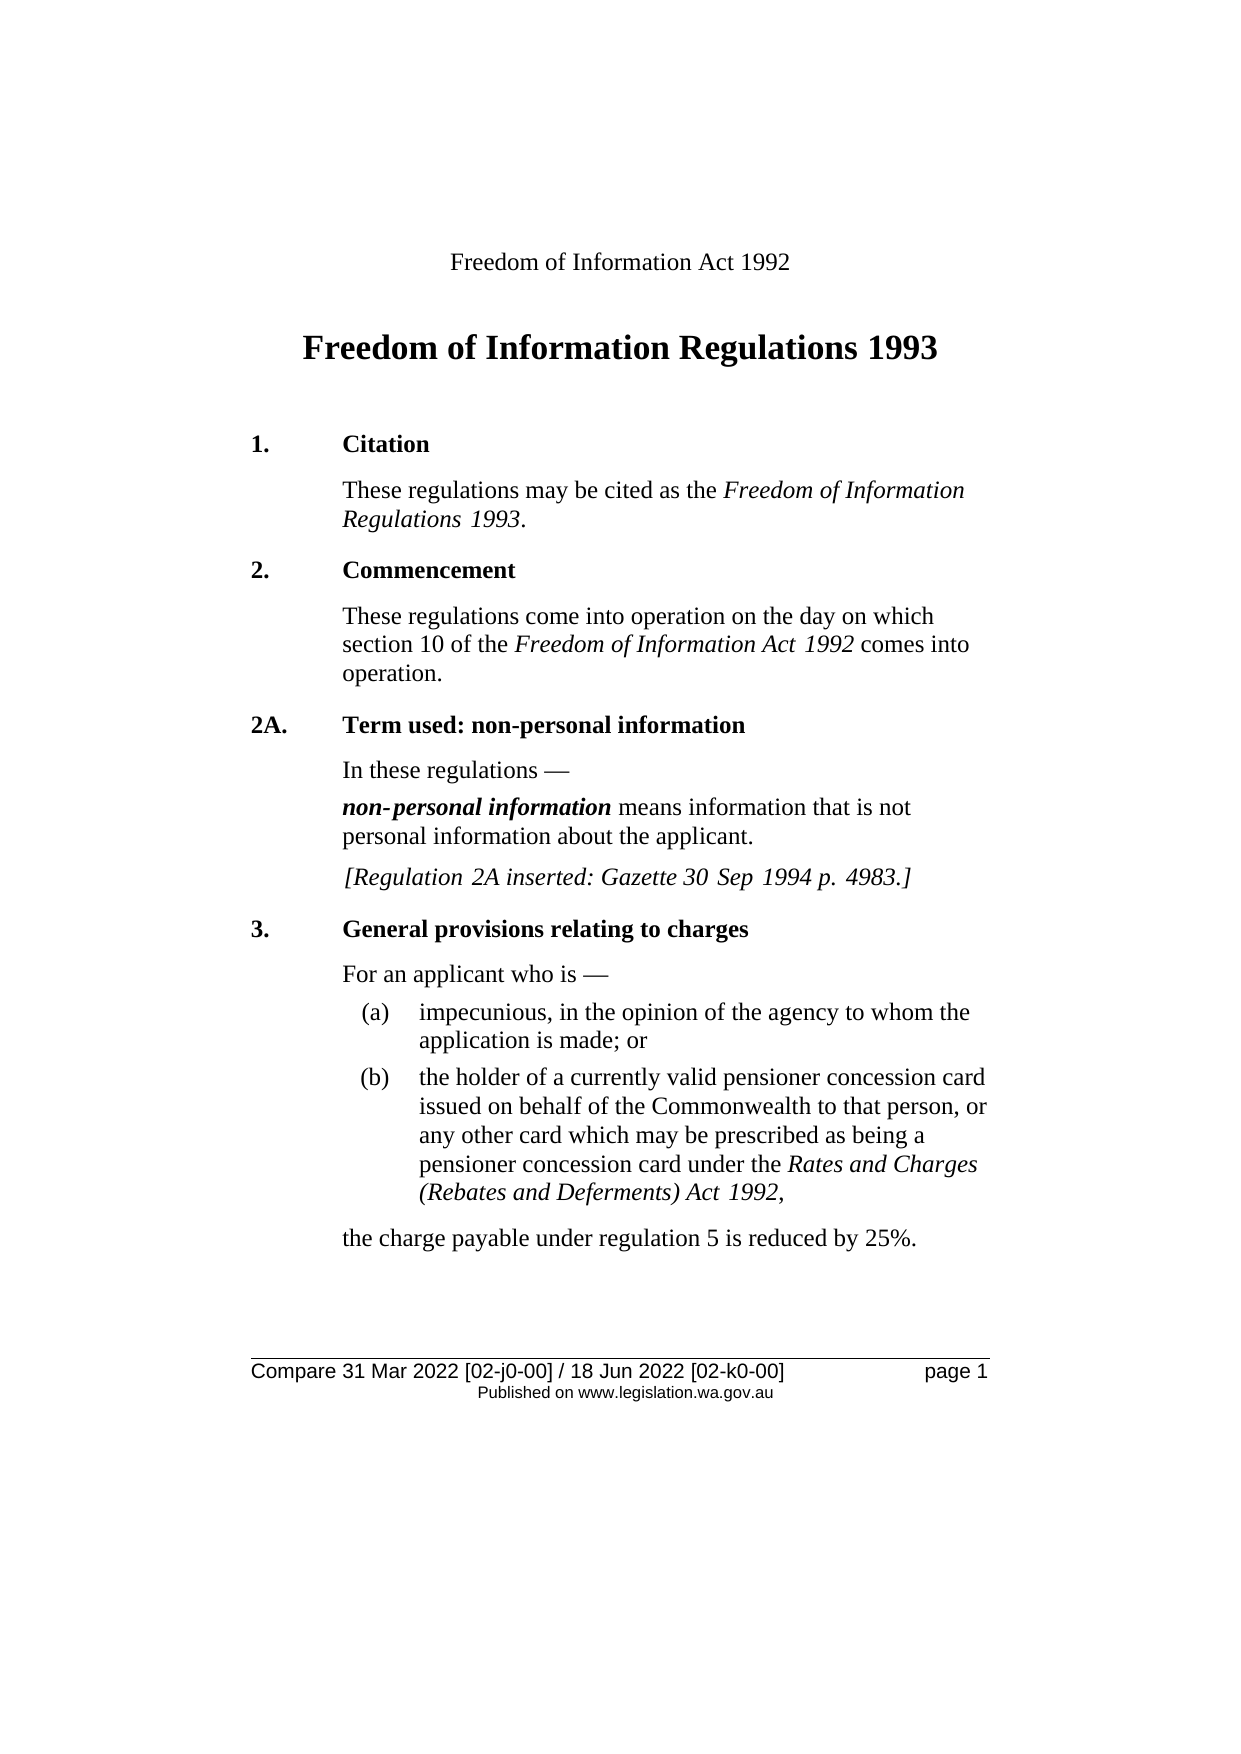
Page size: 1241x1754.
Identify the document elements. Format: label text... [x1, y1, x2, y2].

text These regulations may be cited as the Freedom of Information Regulations 1993. [251, 475, 990, 532]
subtitle 2. Commencement [251, 555, 990, 584]
text Freedom of Information Regulations 1993 [251, 326, 990, 367]
text (b) the holder of a currently valid pensioner concession card issued on behalf of the Commonwealth to that person, or any other card which may be prescribed as being a pensioner concession card under the Rates and Charges (Rebates and Deferments) Act 1992, [251, 1062, 990, 1206]
text [Regulation 2A inserted: Gazette 30 Sep 1994 p. 4983.] [251, 862, 990, 891]
text non-personal information means information that is not personal information about the applicant. [251, 792, 990, 850]
subtitle 3. General provisions relating to charges [251, 914, 990, 943]
text Freedom of Information Act 1992 [251, 247, 990, 276]
text In these regulations — [251, 755, 990, 784]
text (a) impecunious, in the opinion of the agency to whom the application is made; or [251, 997, 990, 1054]
text For an applicant who is — [251, 959, 990, 988]
subtitle 2A. Term used: non-personal information [251, 710, 990, 739]
text These regulations come into operation on the day on which section 10 of the Freedom of Information Act 1992 comes into operation. [251, 601, 990, 687]
text the charge payable under regulation 5 is reduced by 25%. [251, 1223, 990, 1252]
subtitle 1. Citation [251, 429, 990, 458]
